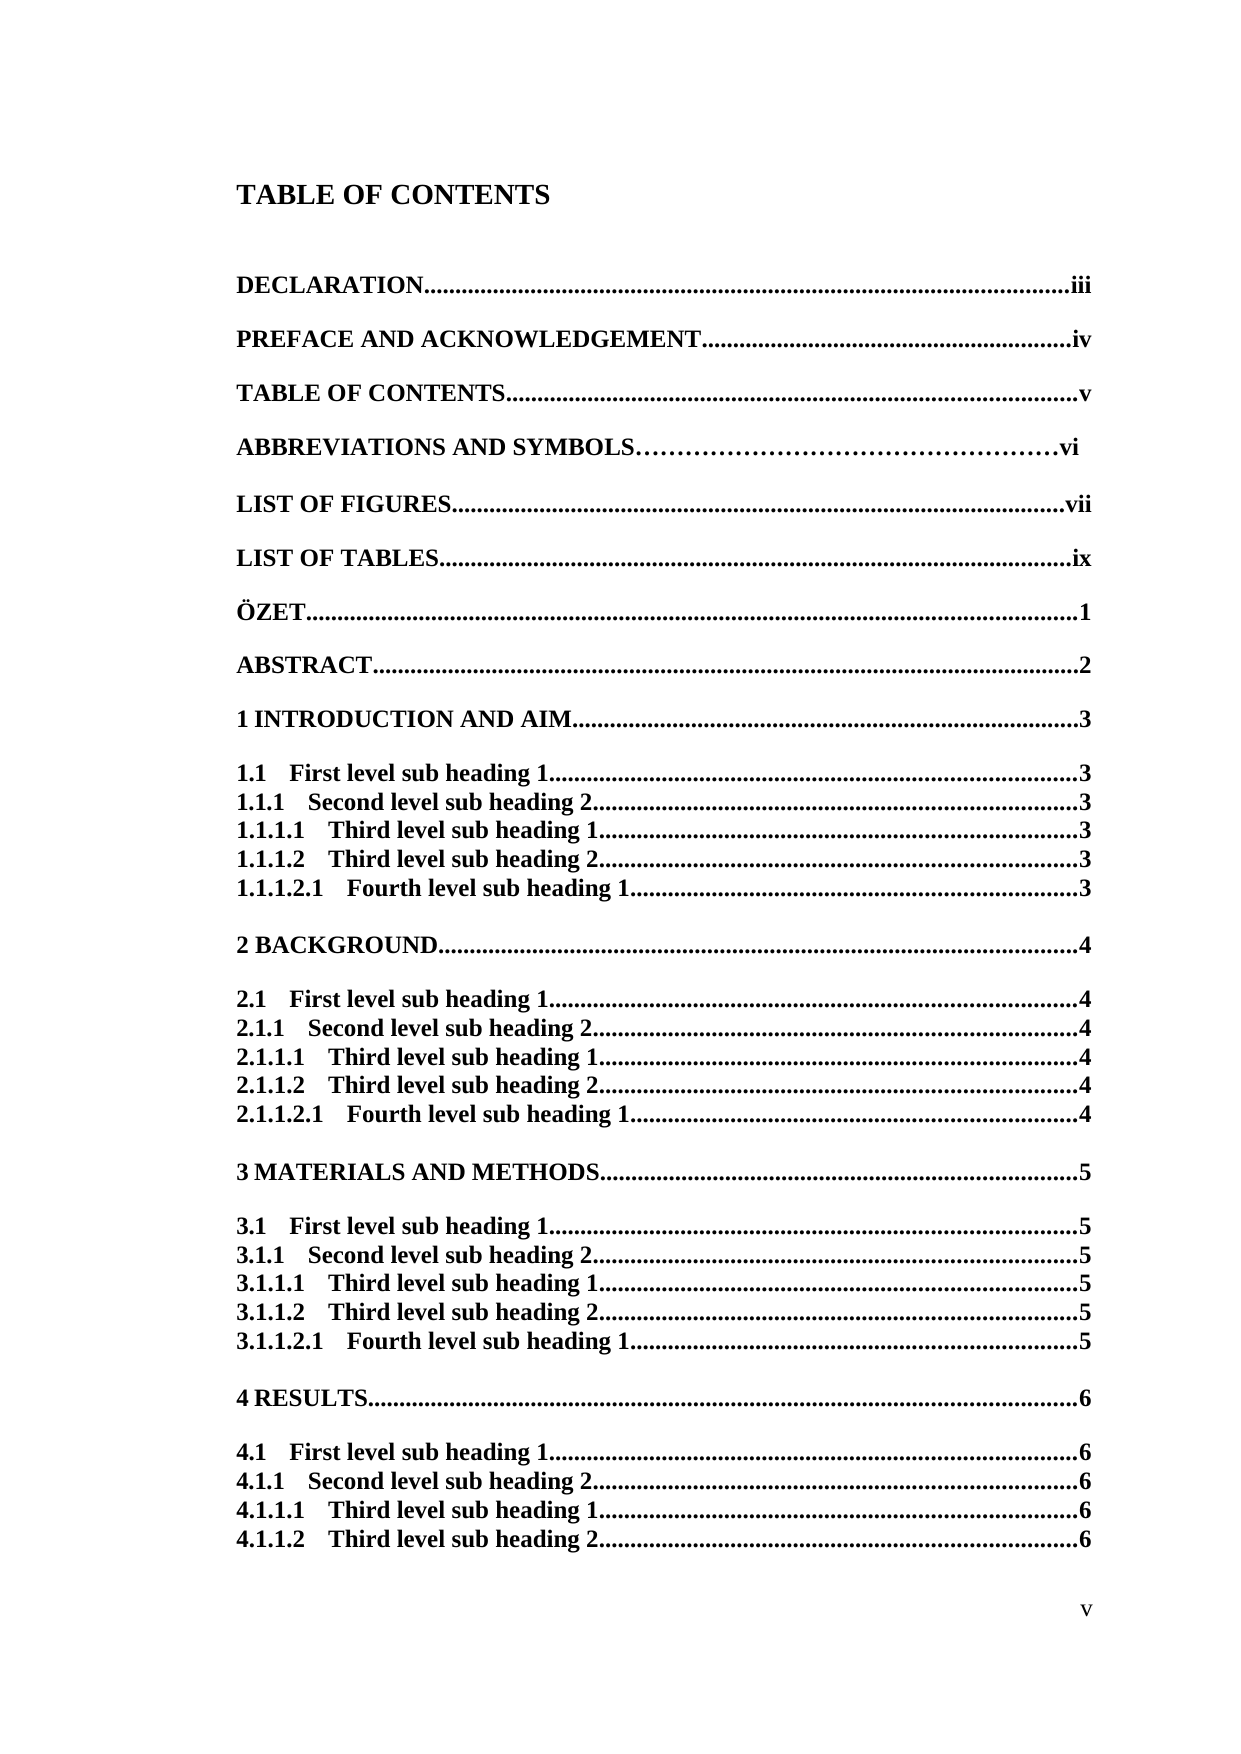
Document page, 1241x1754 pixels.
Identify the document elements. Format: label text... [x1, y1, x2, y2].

subtitle TABLE OF CONTENTS [236, 177, 1092, 211]
